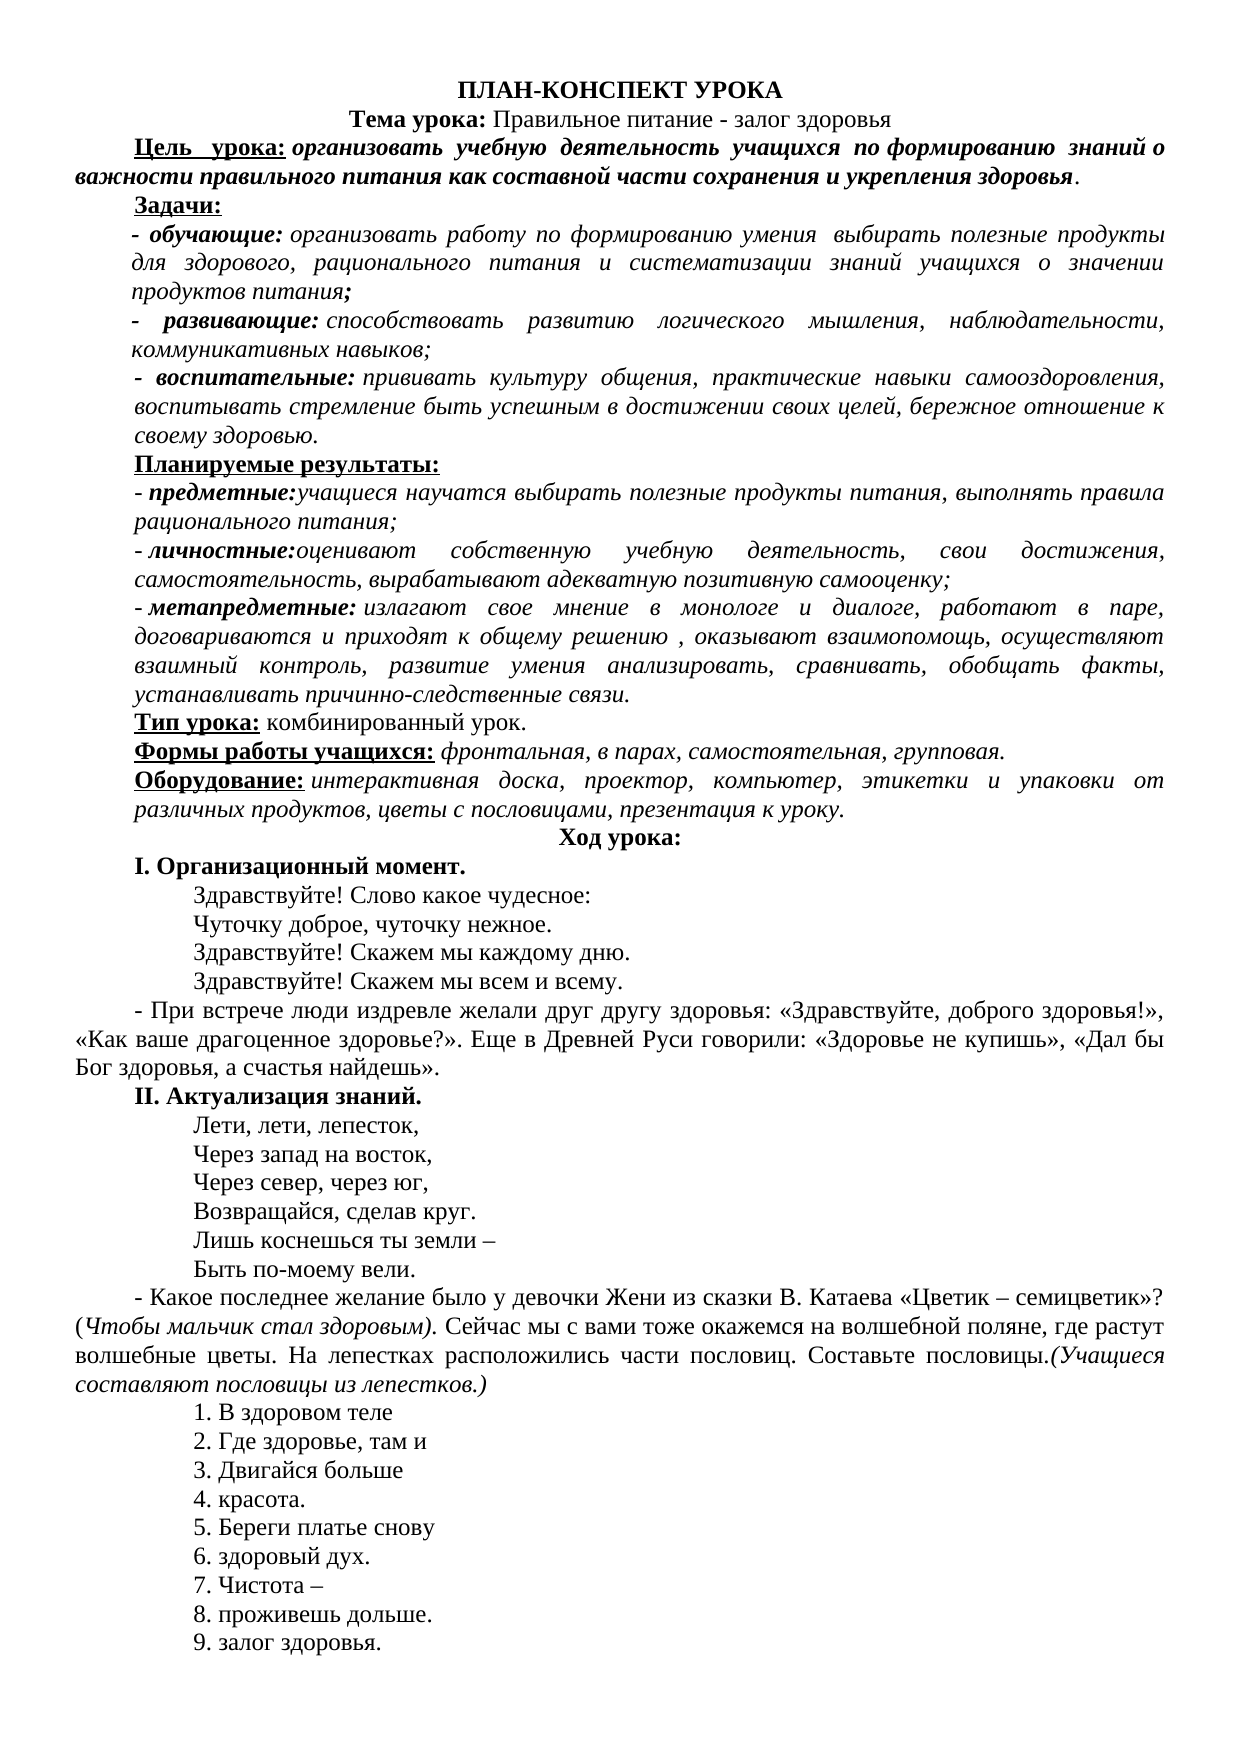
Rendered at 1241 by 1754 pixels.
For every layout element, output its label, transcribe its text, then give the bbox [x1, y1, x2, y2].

text - метапредметные: излагают свое мнение в монологе и диалоге, работают в паре, договариваются и приходят к общему решению , оказывают взаимопомощь, осуществляют взаимный контроль, развитие умения анализировать, сравнивать, обобщать факты, устанавливать причинно-следственные связи. [134, 592, 1165, 707]
text - предметные:учащиеся научатся выбирать полезные продукты питания, выполнять правила рационального питания; [134, 477, 1165, 535]
text - обучающие: организовать работу по формированию умения выбирать полезные продукты для здорового, рационального питания и систематизации знаний учащихся о значении продуктов питания; [131, 219, 1165, 305]
text Через север, через юг, [75, 1167, 1165, 1196]
text ПЛАН-КОНСПЕКТ УРОКА Тема урока: Правильное питание - залог здоровья [75, 75, 1165, 132]
text 6. здоровый дух. [75, 1541, 1165, 1570]
text II. Актуализация знаний. [75, 1081, 1165, 1110]
text Цель урока: организовать учебную деятельность учащихся по формированию знаний о важности правильного питания как составной части сохранения и укрепления здоровья. [75, 132, 1165, 190]
text Лети, лети, лепесток, [75, 1110, 1165, 1139]
text 1. В здоровом теле [75, 1397, 1165, 1426]
text Лишь коснешься ты земли – [75, 1225, 1165, 1254]
text Ход урока: [75, 822, 1165, 851]
text 2. Где здоровье, там и [75, 1426, 1165, 1455]
text 4. красота. [75, 1484, 1165, 1512]
text Планируемые результаты: [134, 449, 1165, 477]
text 5. Береги платье снову [75, 1512, 1165, 1541]
text Формы работы учащихся: фронтальная, в парах, самостоятельная, групповая. [75, 736, 1165, 765]
text Быть по-моему вели. [75, 1254, 1165, 1282]
text Здравствуйте! Скажем мы всем и всему. [75, 966, 1165, 995]
text Через запад на восток, [75, 1139, 1165, 1167]
text - воспитательные: прививать культуру общения, практические навыки самооздоровления, воспитывать стремление быть успешным в достижении своих целей, бережное отношение к своему здоровью. [134, 362, 1165, 449]
text - личностные:оценивают собственную учебную деятельность, свои достижения, самостоятельность, вырабатывают адекватную позитивную самооценку; [134, 535, 1165, 592]
text Чуточку доброе, чуточку нежное. [75, 909, 1165, 937]
text 7. Чистота – [75, 1570, 1165, 1599]
text Здравствуйте! Слово какое чудесное: [75, 880, 1165, 909]
text 8. проживешь дольше. [75, 1599, 1165, 1627]
text Здравствуйте! Скажем мы каждому дню. [75, 937, 1165, 966]
text Тип урока: комбинированный урок. [75, 707, 1165, 736]
text I. Организационный момент. [75, 851, 1165, 880]
text - развивающие: способствовать развитию логического мышления, наблюдательности, коммуникативных навыков; [131, 305, 1165, 362]
text - Какое последнее желание было у девочки Жени из сказки В. Катаева «Цветик – семицветик»? (Чтобы мальчик стал здоровым). Сейчас мы с вами тоже окажемся на волшебной поляне, где растут волшебные цветы. На лепестках расположились части пословиц. Составьте пословицы.(Учащиеся составляют пословицы из лепестков.) [75, 1282, 1165, 1397]
text Задачи: [134, 190, 1165, 219]
text Возвращайся, сделав круг. [75, 1196, 1165, 1225]
text Оборудование: интерактивная доска, проектор, компьютер, этикетки и упаковки от различных продуктов, цветы с пословицами, презентация к уроку. [134, 765, 1165, 822]
text 9. залог здоровья. [75, 1627, 1165, 1656]
text - При встрече люди издревле желали друг другу здоровья: «Здравствуйте, доброго здоровья!», «Как ваше драгоценное здоровье?». Еще в Древней Руси говорили: «Здоровье не купишь», «Дал бы Бог здоровья, а счастья найдешь». [75, 995, 1165, 1081]
text 3. Двигайся больше [75, 1455, 1165, 1484]
